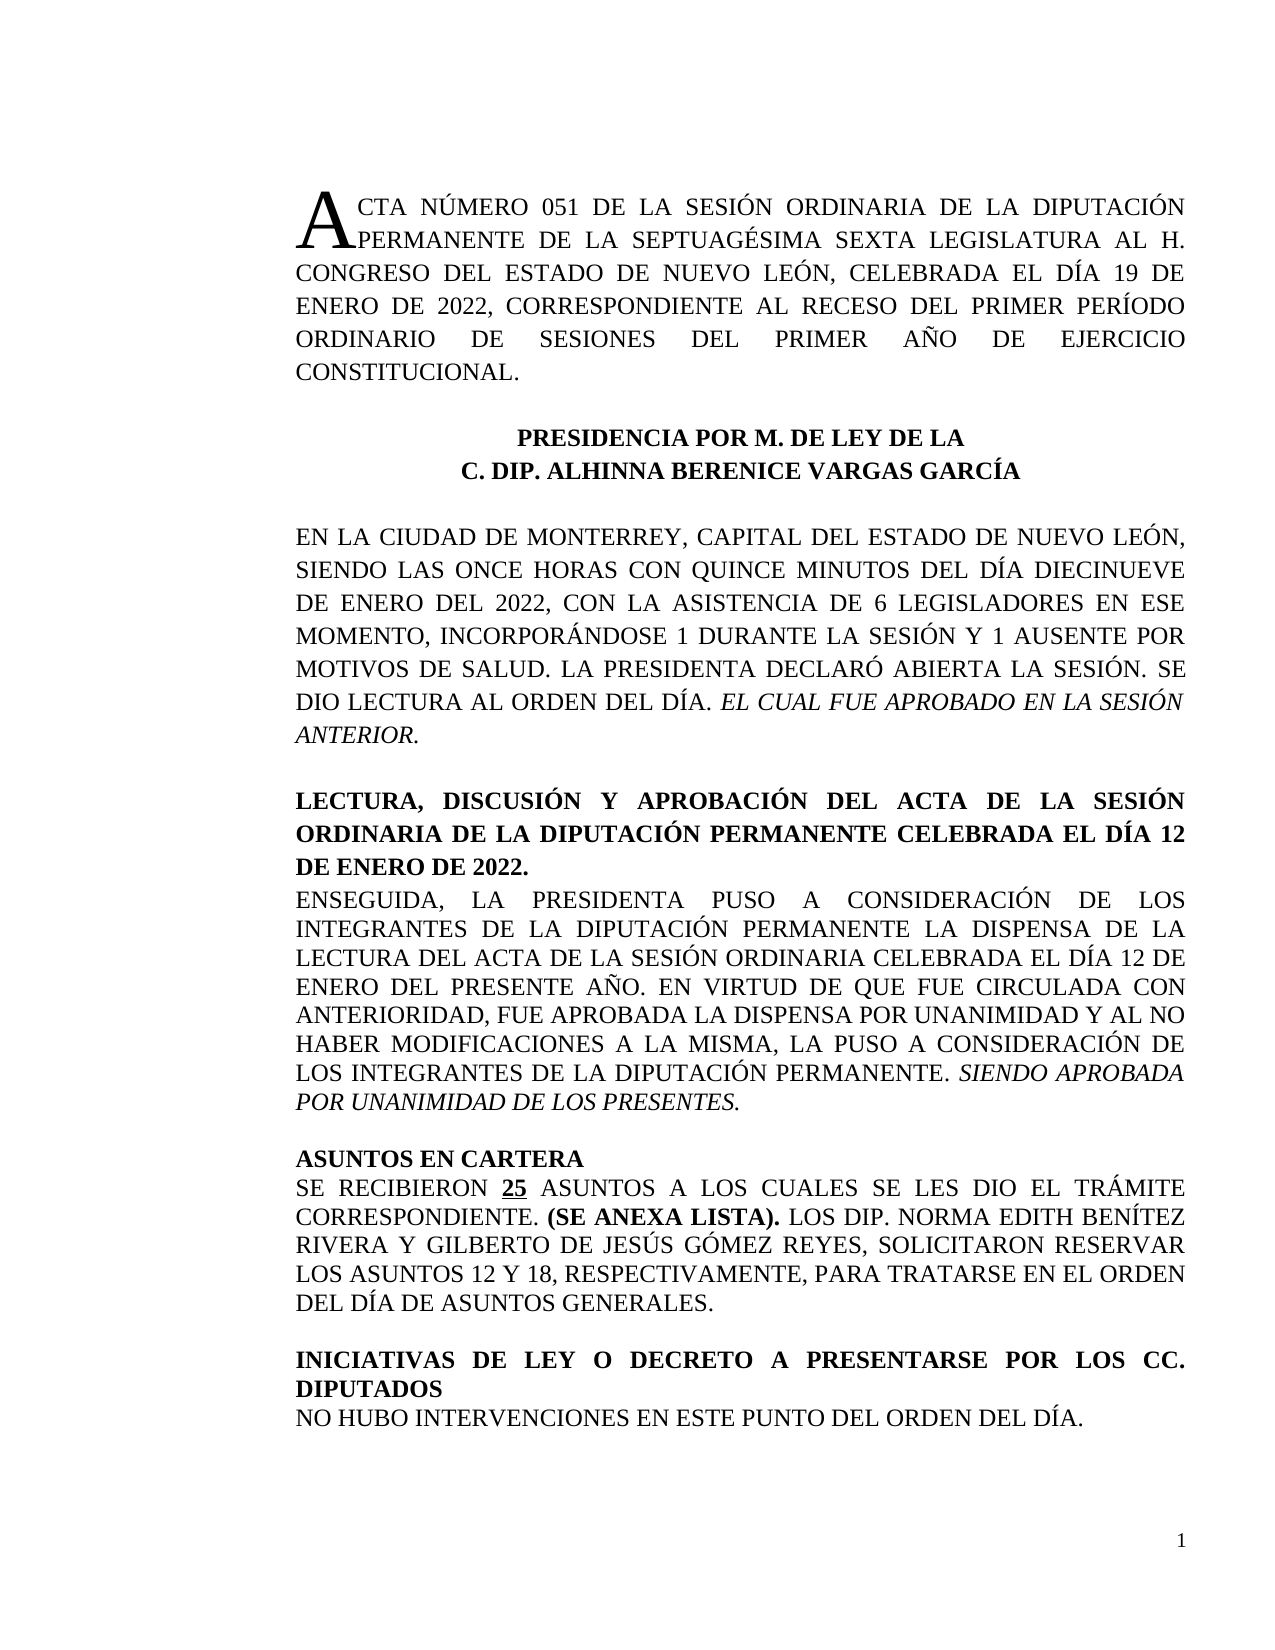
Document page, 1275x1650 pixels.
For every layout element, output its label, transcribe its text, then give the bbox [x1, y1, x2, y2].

text NO HUBO INTERVENCIONES EN ESTE PUNTO DEL ORDEN DEL DÍA. [295, 1403, 1186, 1432]
text ASUNTOS EN CARTERA [295, 1144, 1186, 1173]
text INICIATIVAS DE LEY O DECRETO A PRESENTARSE POR LOS CC. DIPUTADOS [295, 1345, 1186, 1403]
text LECTURA, DISCUSIÓN Y APROBACIÓN DEL ACTA DE LA SESIÓN ORDINARIA DE LA DIPUTACIÓN PERMANENTE CELEBRADA EL DÍA 12 DE ENERO DE 2022. [295, 786, 1186, 881]
text CTA NÚMERO 051 DE LA SESIÓN ORDINARIA DE LA DIPUTACIÓN PERMANENTE DE LA SEPTUAGÉSIMA SEXTA LEGISLATURA AL H. CONGRESO DEL ESTADO DE NUEVO LEÓN, CELEBRADA EL DÍA 19 DE ENERO DE 2022, CORRESPONDIENTE AL RECESO DEL PRIMER PERÍODO ORDINARIO DE SESIONES DEL PRIMER AÑO DE EJERCICIO CONSTITUCIONAL. [295, 192, 1186, 386]
text ENSEGUIDA, LA PRESIDENTA PUSO A CONSIDERACIÓN DE LOS INTEGRANTES DE LA DIPUTACIÓN PERMANENTE LA DISPENSA DE LA LECTURA DEL ACTA DE LA SESIÓN ORDINARIA CELEBRADA EL DÍA 12 DE ENERO DEL PRESENTE AÑO. EN VIRTUD DE QUE FUE CIRCULADA CON ANTERIORIDAD, FUE APROBADA LA DISPENSA POR UNANIMIDAD Y AL NO HABER MODIFICACIONES A LA MISMA, LA PUSO A CONSIDERACIÓN DE LOS INTEGRANTES DE LA DIPUTACIÓN PERMANENTE. SIENDO APROBADA POR UNANIMIDAD DE LOS PRESENTES. [295, 885, 1186, 1115]
text SE RECIBIERON 25 ASUNTOS A LOS CUALES SE LES DIO EL TRÁMITE CORRESPONDIENTE. (SE ANEXA LISTA). LOS DIP. NORMA EDITH BENÍTEZ RIVERA Y GILBERTO DE JESÚS GÓMEZ REYES, SOLICITARON RESERVAR LOS ASUNTOS 12 Y 18, RESPECTIVAMENTE, PARA TRATARSE EN EL ORDEN DEL DÍA DE ASUNTOS GENERALES. [295, 1173, 1186, 1317]
text C. DIP. ALHINNA BERENICE VARGAS GARCÍA [295, 456, 1186, 485]
text PRESIDENCIA POR M. DE LEY DE LA [295, 423, 1186, 452]
text EN LA CIUDAD DE MONTERREY, CAPITAL DEL ESTADO DE NUEVO LEÓN, SIENDO LAS ONCE HORAS CON QUINCE MINUTOS DEL DÍA DIECINUEVE DE ENERO DEL 2022, CON LA ASISTENCIA DE 6 LEGISLADORES EN ESE MOMENTO, INCORPORÁNDOSE 1 DURANTE LA SESIÓN Y 1 AUSENTE POR MOTIVOS DE SALUD. LA PRESIDENTA DECLARÓ ABIERTA LA SESIÓN. SE DIO LECTURA AL ORDEN DEL DÍA. EL CUAL FUE APROBADO EN LA SESIÓN ANTERIOR. [295, 522, 1186, 749]
